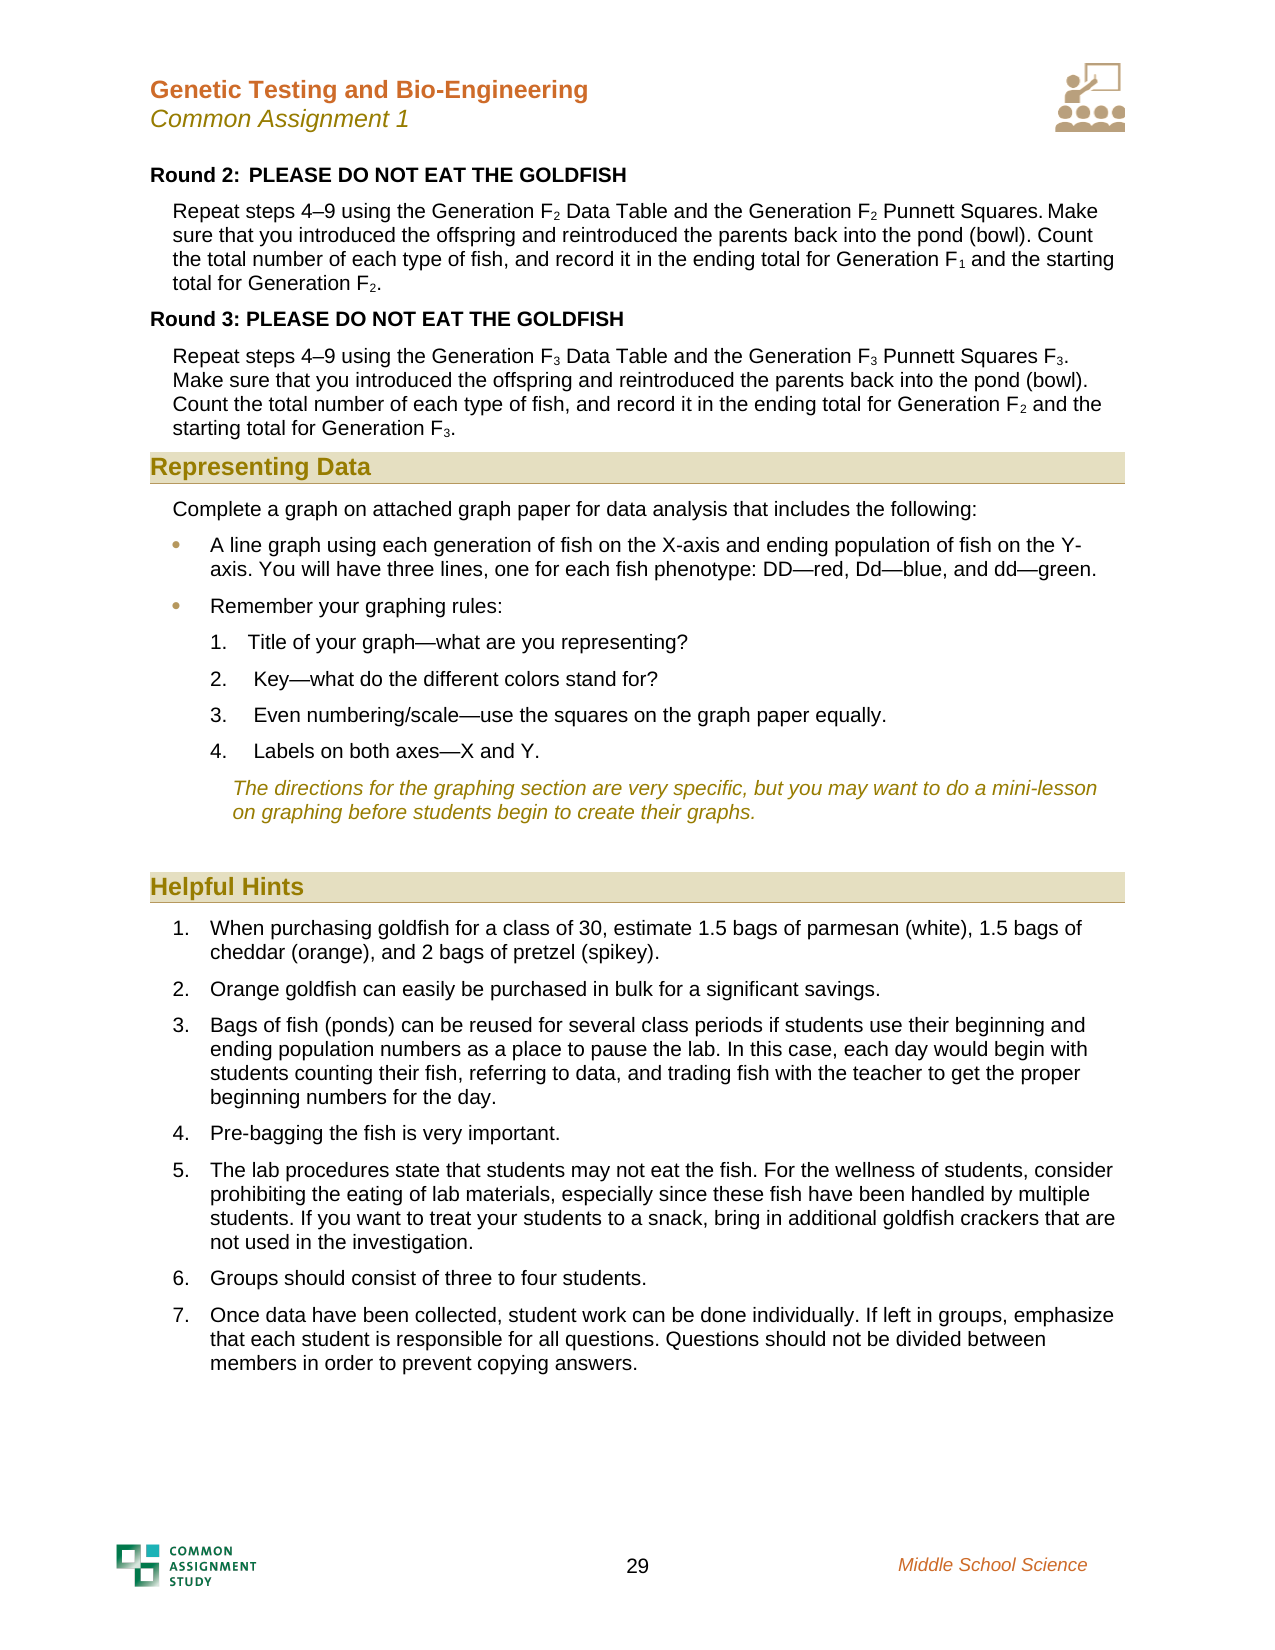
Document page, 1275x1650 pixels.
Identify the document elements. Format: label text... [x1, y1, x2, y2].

text Repeat steps 4–9 using the Generation F3 Data Table and the Generation F3 Punnett Squares F3. Make sure that you introduced the offspring and reintroduced the parents back into the pond (bowl). Count the total number of each type of fish, and record it in the ending total for Generation F2 and the starting total for Generation F3. [172, 344, 1125, 439]
list Once data have been collected, student work can be done individually. If left in groups, emphasize that each student is responsible for all questions. Questions should not be divided between members in order to prevent copying answers. [172, 1302, 1125, 1374]
list Even numbering/scale—use the squares on the graph paper equally. [210, 703, 1125, 727]
list Orange goldfish can easily be purchased in bulk for a significant savings. [172, 976, 1125, 1000]
list Groups should consist of three to four students. [172, 1266, 1125, 1290]
list Title of your graph—what are you representing? [210, 630, 1125, 654]
list When purchasing goldfish for a class of 30, estimate 1.5 bags of parmesan (white), 1.5 bags of cheddar (orange), and 2 bags of pretzel (spikey). [172, 916, 1125, 964]
text A line graph using each generation of fish on the X-axis and ending population of fish on the Y-axis. You will have three lines, one for each fish phenotype: DD—red, Dd—blue, and dd—green. [172, 533, 1125, 581]
text Helpful Hints [150, 872, 1125, 902]
text Remember your graphing rules: [172, 593, 1125, 617]
list Key—what do the different colors stand for? [210, 666, 1125, 690]
text Representing Data [150, 452, 1125, 483]
list Pre-bagging the fish is very important. [172, 1121, 1125, 1145]
picture [112, 1537, 263, 1594]
list Labels on both axes—X and Y. [210, 739, 1125, 763]
text The directions for the graphing section are very specific, but you may want to do a mini-lesson on graphing before students begin to create their graphs. [232, 776, 1125, 824]
text Complete a graph on attached graph paper for data analysis that includes the following: [172, 496, 1125, 520]
text Round 2: PLEASE DO NOT EAT THE GOLDFISH [150, 162, 1125, 186]
list Bags of fish (ponds) can be reused for several class periods if students use their beginning and ending population numbers as a place to pause the lab. In this case, each day would begin with students counting their fish, referring to data, and trading fish with the teacher to get the proper beginning numbers for the day. [172, 1013, 1125, 1109]
text Repeat steps 4–9 using the Generation F2 Data Table and the Generation F2 Punnett Squares. Make sure that you introduced the offspring and reintroduced the parents back into the pond (bowl). Count the total number of each type of fish, and record it in the ending total for Generation F1 and the starting total for Generation F2. [172, 199, 1125, 295]
list The lab procedures state that students may not eat the fish. For the wellness of students, consider prohibiting the eating of lab materials, especially since these fish have been handled by multiple students. If you want to treat your students to a snack, bring in additional goldfish crackers that are not used in the investigation. [172, 1158, 1125, 1253]
text Round 3: PLEASE DO NOT EAT THE GOLDFISH [150, 307, 1125, 331]
